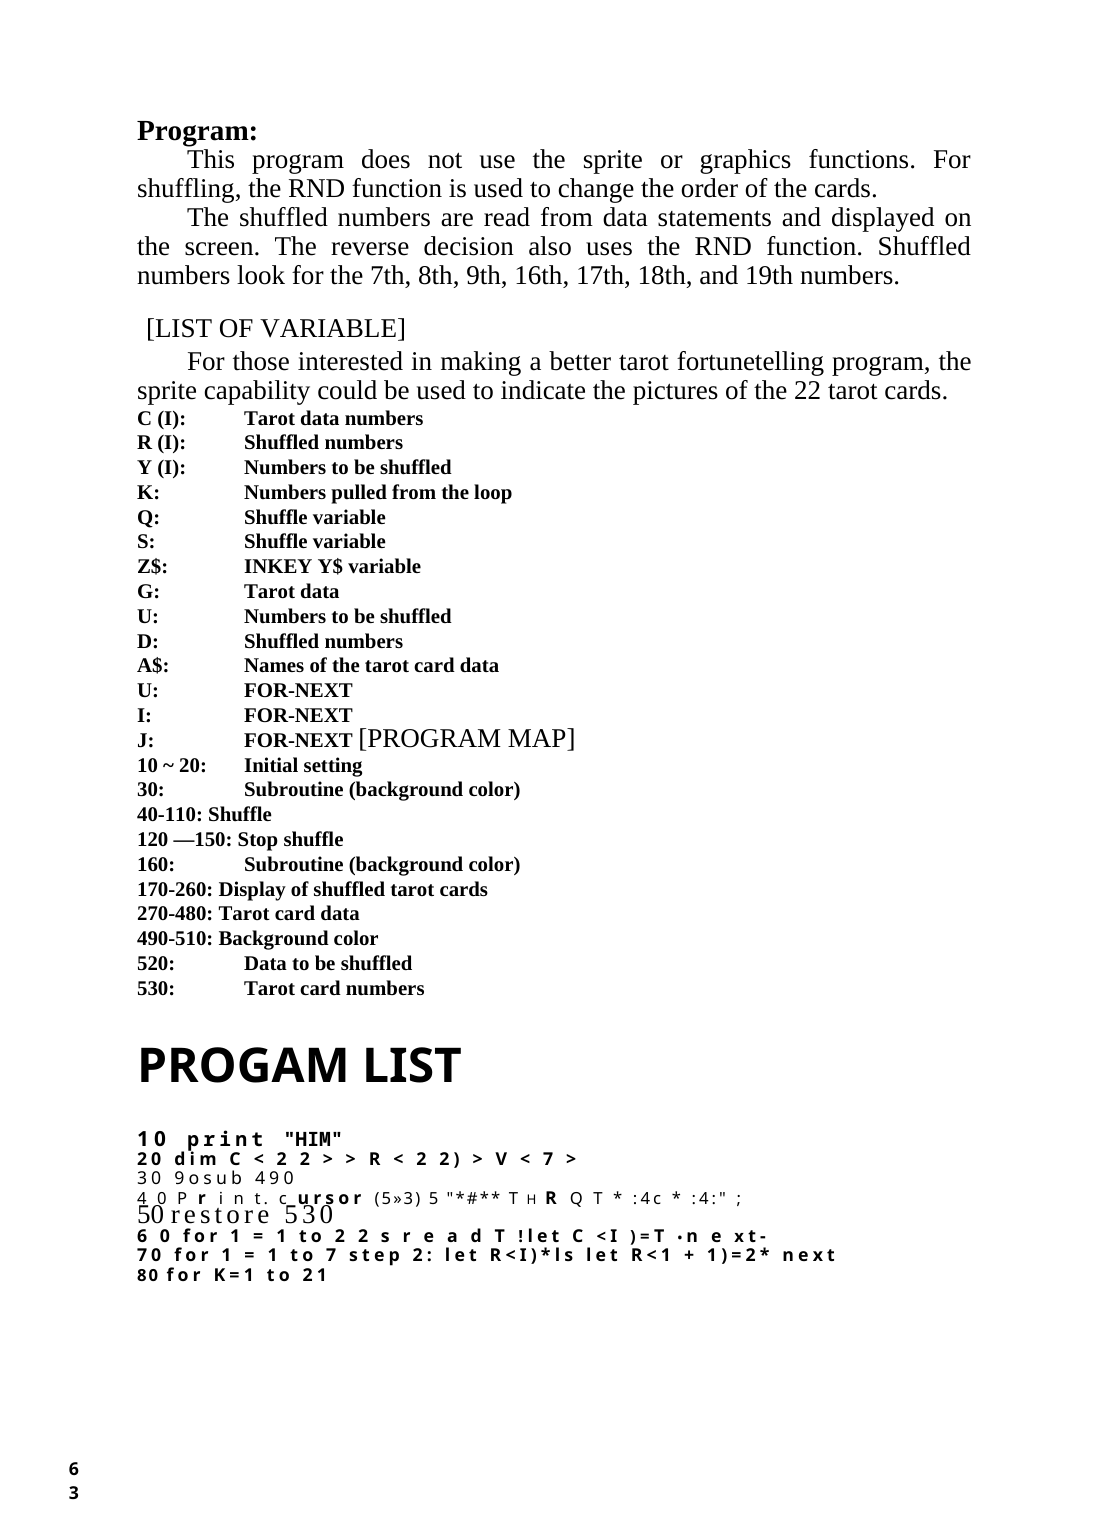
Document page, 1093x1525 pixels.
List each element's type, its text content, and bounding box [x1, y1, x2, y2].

text The shuffled numbers are read from data statements and displayed on the screen. The reverse decision also uses the RND function. Shuffled numbers look for the 7th, 8th, 9th, 16th, 17th, 18th, and 19th numbers. [137, 204, 972, 291]
text 40-110: Shuffle [137, 802, 972, 827]
text 10 print "HIM" [137, 1131, 972, 1150]
text This program does not use the sprite or graphics functions. For shuffling, the RND function is used to change the order of the cards. [137, 146, 972, 204]
text 270-480: Tarot card data [137, 901, 972, 926]
text 10 ~ 20: Initial setting [137, 752, 972, 777]
text R (I): Shuffled numbers [137, 430, 972, 455]
text 6 0 for 1 = 1 to 2 2 s r e a d T ! let C < I ) = T • n e x t- [137, 1227, 972, 1246]
text Q: Shuffle variable [137, 504, 972, 529]
text 30 9osub 490 [137, 1169, 972, 1189]
text G: Tarot data [137, 579, 972, 603]
text 520: Data to be shuffled [137, 951, 972, 975]
text D: Shuffled numbers [137, 628, 972, 653]
text 20 dim C < 2 2 > > R < 2 2) > V < 7 > [137, 1150, 972, 1169]
text Y (I): Numbers to be shuffled [137, 455, 972, 479]
text U: Numbers to be shuffled [137, 603, 972, 628]
text U: FOR-NEXT [137, 678, 972, 703]
text 490-510: Background color [137, 926, 972, 951]
text I: FOR-NEXT [137, 703, 972, 727]
text 530: Tarot card numbers [137, 975, 972, 1000]
text Z$: INKEY Y$ variable [137, 554, 972, 579]
text PROGAM LIST [137, 1044, 972, 1092]
text 30: Subroutine (background color) [137, 777, 972, 802]
text 170-260: Display of shuffled tarot cards [137, 876, 972, 901]
text 120 —150: Stop shuffle [137, 827, 972, 851]
text A$: Names of the tarot card data [137, 653, 972, 678]
text J: FOR-NEXT [PROGRAM MAP] [137, 727, 972, 752]
text K: Numbers pulled from the loop [137, 479, 972, 504]
text 50 restore 530 [137, 1208, 972, 1227]
text 70 for 1 = 1 to 7 step 2: let R<I)*ls let R<1 + 1)=2* next [137, 1246, 972, 1266]
text 160: Subroutine (background color) [137, 851, 972, 876]
text 4 0 P r i n t. c ursor (5»3) 5 "*#** T h R Q T * :4c * :4:" ; [137, 1189, 972, 1208]
text 80 for K=1 to 21 [137, 1266, 972, 1285]
text S: Shuffle variable [137, 529, 972, 554]
text C (I): Tarot data numbers [137, 405, 972, 430]
text Program: [137, 117, 972, 146]
text For those interested in making a better tarot fortunetelling program, the sprite capability could be used to indicate the pictures of the 22 tarot cards. [137, 291, 972, 405]
